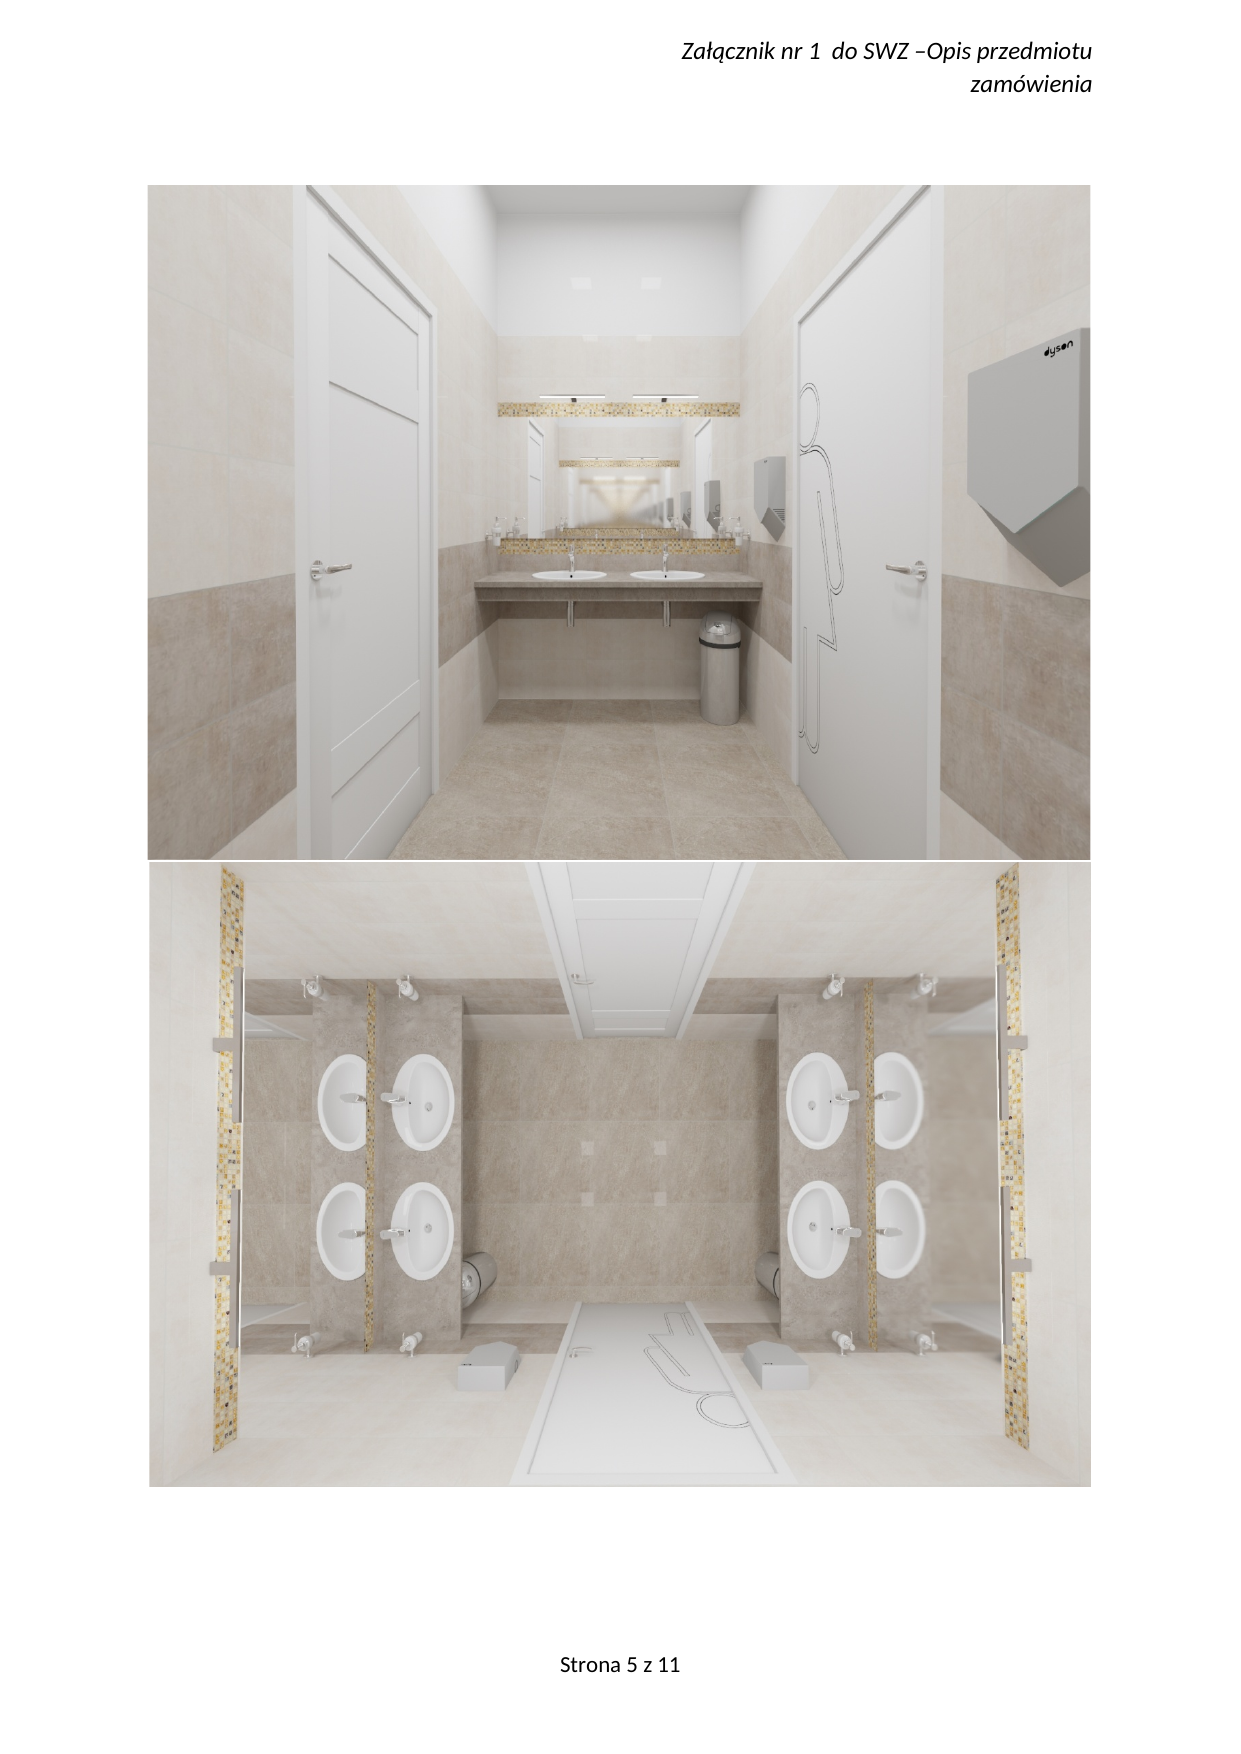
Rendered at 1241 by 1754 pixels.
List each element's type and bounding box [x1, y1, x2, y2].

picture [149, 862, 1091, 1487]
picture [147, 185, 1091, 860]
